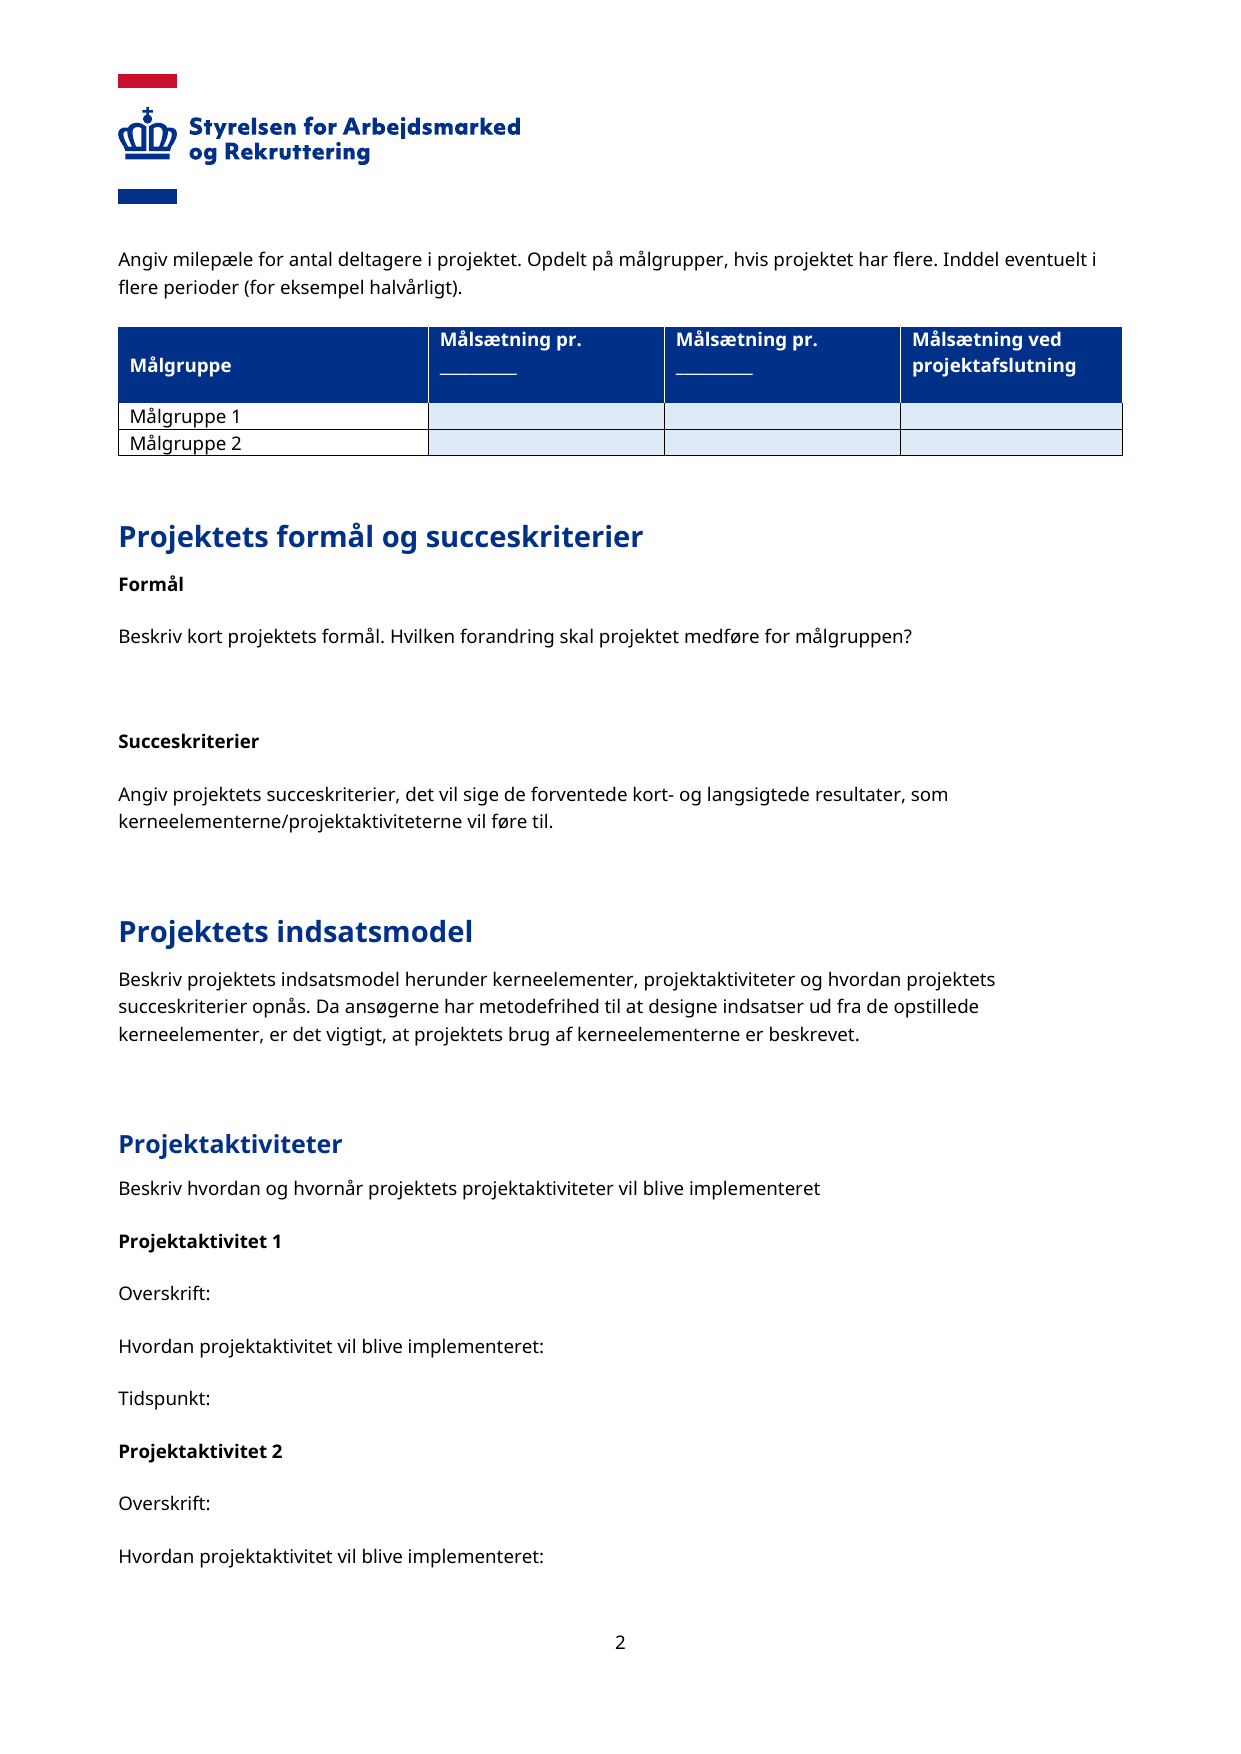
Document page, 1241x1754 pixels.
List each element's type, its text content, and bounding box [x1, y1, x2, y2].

subtitle Projektaktivitet 2 [118, 1438, 1122, 1464]
subtitle Projektaktiviteter [118, 1126, 1122, 1160]
table_header Målgruppe [118, 327, 428, 403]
text Beskriv projektets indsatsmodel herunder kerneelementer, projektaktiviteter og hvordan projektets succeskriterier opnås. Da ansøgerne har metodefrihed til at designe indsatser ud fra de opstillede kerneelementer, er det vigtigt, at projektets brug af kerneelementerne er beskrevet. [118, 966, 1122, 1047]
text Beskriv hvordan og hvornår projektets projektaktiviteter vil blive implementeret [118, 1176, 1122, 1201]
table_cell [429, 403, 664, 429]
table_cell [901, 430, 1122, 455]
table_cell Målgruppe 2 [119, 430, 428, 455]
text Hvordan projektaktivitet vil blive implementeret: [118, 1333, 1122, 1359]
table_cell [901, 403, 1122, 429]
table_header Målsætning pr. __________ [429, 327, 664, 403]
text Tidspunkt: [118, 1386, 1122, 1411]
table_cell [429, 430, 664, 455]
subtitle Formål [118, 571, 1122, 597]
text Overskrift: [118, 1491, 1122, 1516]
text Beskriv kort projektets formål. Hvilken forandring skal projektet medføre for målgruppen? [118, 624, 1122, 649]
table_header Målsætning ved projektafslutning [901, 327, 1122, 403]
subtitle Succeskriterier [118, 729, 1122, 754]
text Angiv projektets succeskriterier, det vil sige de forventede kort- og langsigtede resultater, som kerneelementerne/projektaktiviteterne vil føre til. [118, 781, 1122, 834]
table_cell [665, 430, 900, 455]
subtitle Projektets indsatsmodel [118, 911, 1122, 951]
text Angiv milepæle for antal deltagere i projektet. Opdelt på målgrupper, hvis projektet har flere. Inddel eventuelt i flere perioder (for eksempel halvårligt). [118, 247, 1122, 300]
subtitle Projektaktivitet 1 [118, 1228, 1122, 1254]
table_cell [665, 403, 900, 429]
table_header Målsætning pr. __________ [665, 327, 900, 403]
text Overskrift: [118, 1281, 1122, 1306]
subtitle Projektets formål og succeskriterier [118, 516, 1122, 556]
text Hvordan projektaktivitet vil blive implementeret: [118, 1543, 1122, 1569]
table_cell Målgruppe 1 [119, 403, 428, 429]
